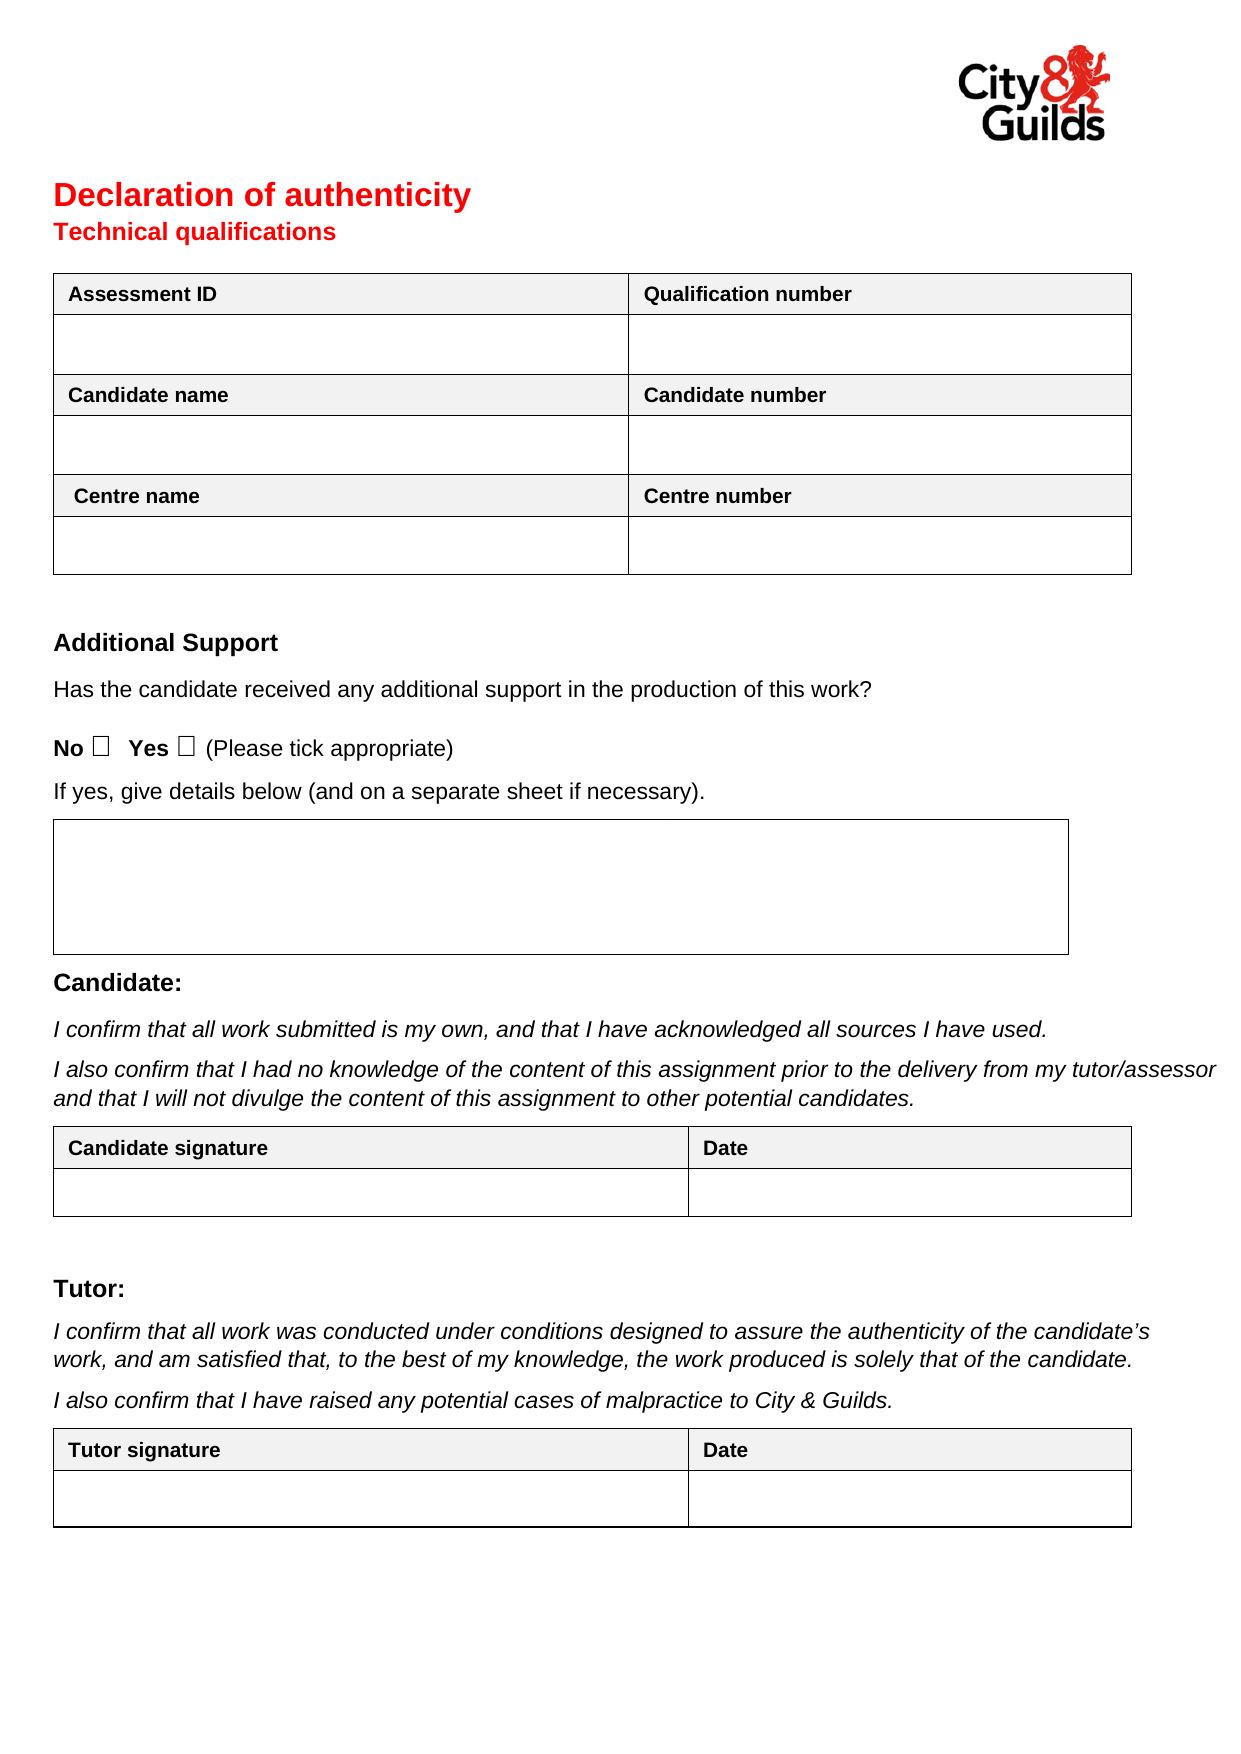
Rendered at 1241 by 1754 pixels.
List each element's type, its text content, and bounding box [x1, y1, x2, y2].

text Tutor: [53, 1274, 1128, 1303]
text I also confirm that I have raised any potential cases of malpractice to City & Guilds. [53, 1387, 1207, 1413]
picture [958, 45, 1110, 141]
table_cell [689, 1169, 1131, 1216]
text I confirm that all work was conducted under conditions designed to assure the authenticity of the candidate’s work, and am satisfied that, to the best of my knowledge, the work produced is solely that of the candidate. [53, 1318, 1207, 1372]
table_cell [629, 315, 1131, 373]
text Technical qualifications [53, 216, 1128, 245]
table_cell Candidate number [629, 375, 1131, 415]
text If yes, give details below (and on a separate sheet if necessary). [53, 778, 1128, 804]
table_cell [54, 1471, 688, 1526]
table_header Assessment ID [54, 274, 628, 314]
text I confirm that all work submitted is my own, and that I have acknowledged all sources I have used. [53, 1016, 1222, 1042]
table_cell [629, 517, 1131, 574]
table_cell Centre name [54, 475, 628, 516]
table_cell [54, 416, 628, 474]
table_cell [54, 315, 628, 373]
table_cell Candidate name [54, 375, 628, 415]
text Has the candidate received any additional support in the production of this work? [53, 676, 1207, 702]
table_cell [54, 517, 628, 574]
table_header [671, 820, 1068, 954]
text Additional Support [53, 628, 1207, 657]
table_header Candidate signature [54, 1127, 688, 1168]
table_header Date [689, 1429, 1131, 1470]
table_header Tutor signature [54, 1429, 688, 1470]
table_cell [689, 1471, 1131, 1526]
table_cell Centre number [629, 475, 1131, 516]
table_header Qualification number [629, 274, 1131, 314]
text I also confirm that I had no knowledge of the content of this assignment prior to the delivery from my tutor/assessor and that I will not divulge the content of this assignment to other potential candidates. [53, 1056, 1222, 1111]
text Declaration of authenticity [53, 175, 1128, 213]
text No  Yes  (Please tick appropriate) [53, 729, 1128, 763]
text Candidate: [53, 968, 1128, 997]
table_header Date [689, 1127, 1131, 1168]
table_header [54, 820, 658, 954]
table_cell [54, 1169, 688, 1216]
table_cell [629, 416, 1131, 474]
